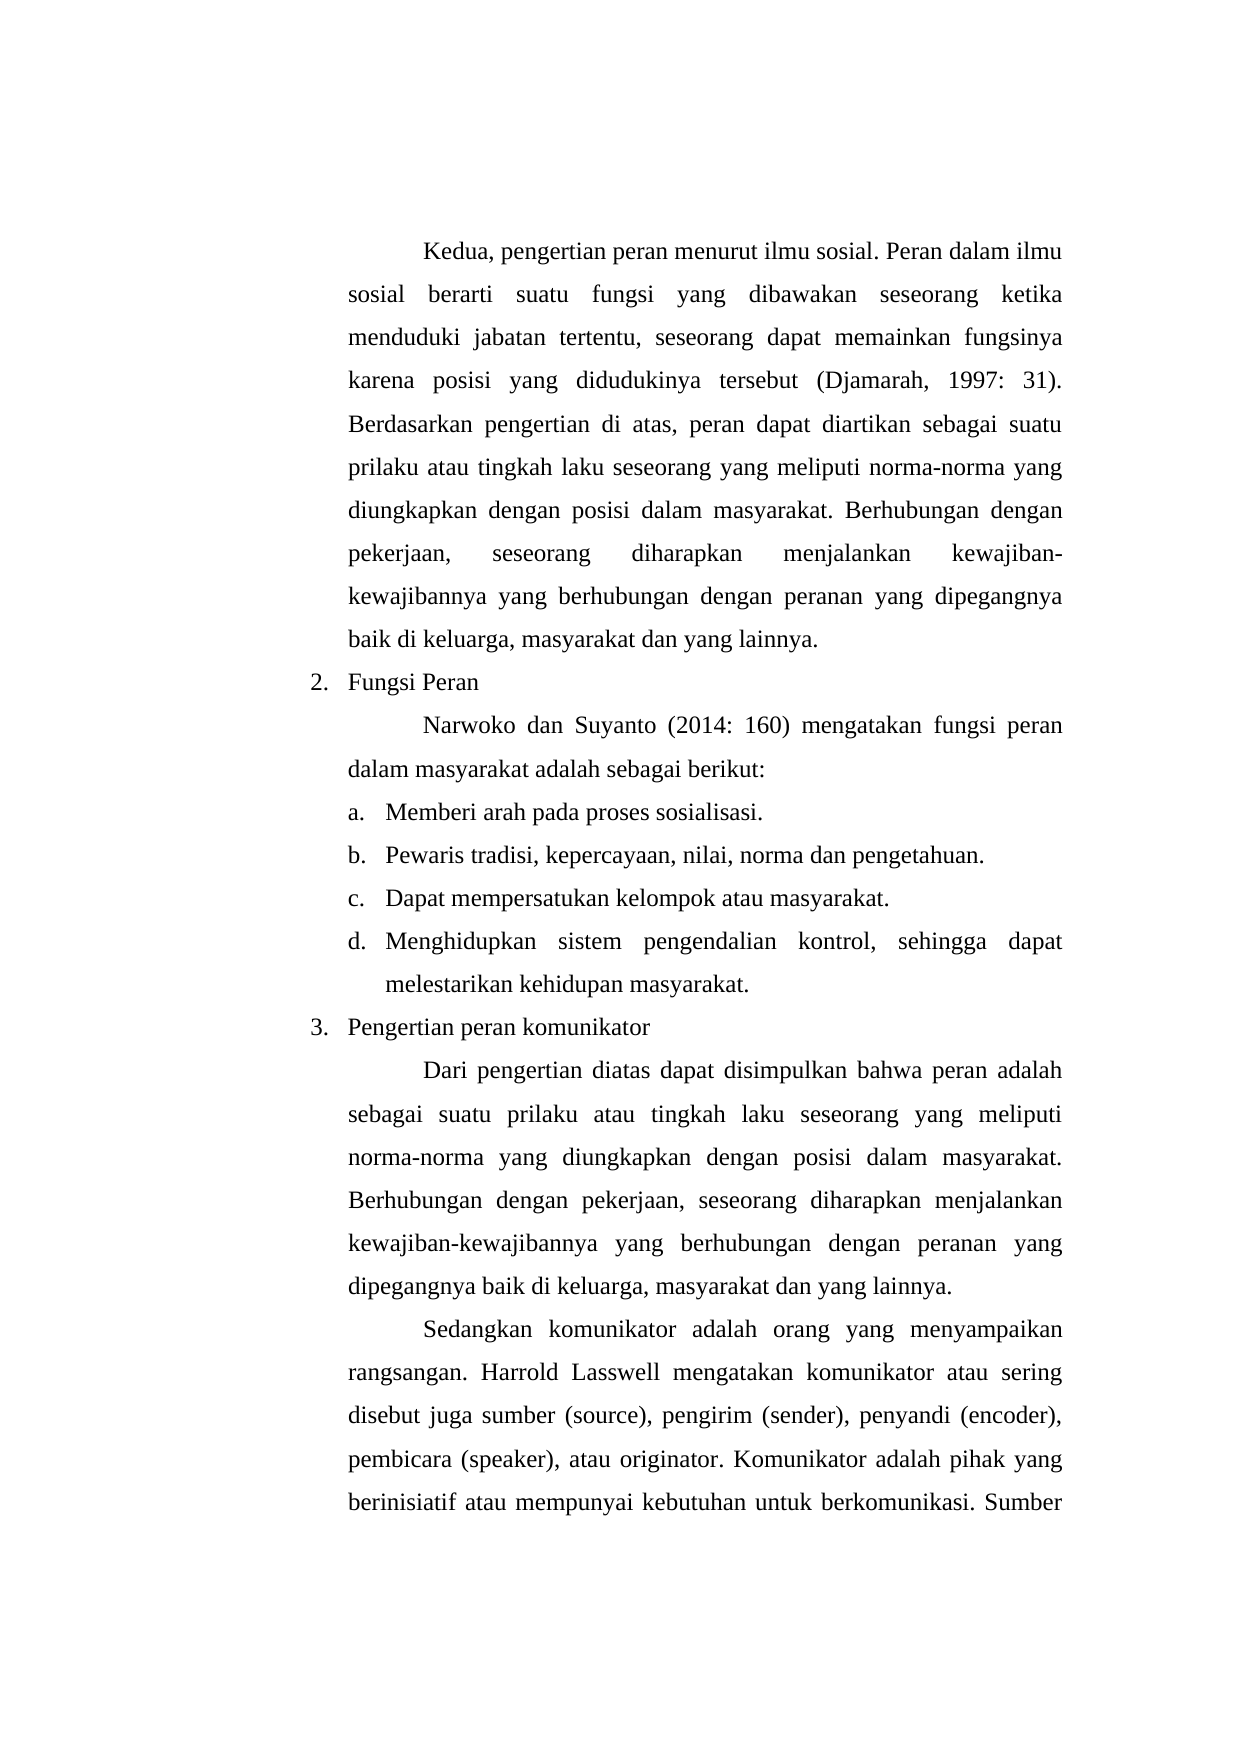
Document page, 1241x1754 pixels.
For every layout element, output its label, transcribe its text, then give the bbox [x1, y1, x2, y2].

text Kedua, pengertian peran menurut ilmu sosial. Peran dalam ilmu sosial berarti suatu fungsi yang dibawakan seseorang ketika menduduki jabatan tertentu, seseorang dapat memainkan fungsinya karena posisi yang didudukinya tersebut (Djamarah, 1997: 31). Berdasarkan pengertian di atas, peran dapat diartikan sebagai suatu prilaku atau tingkah laku seseorang yang meliputi norma-norma yang diungkapkan dengan posisi dalam masyarakat. Berhubungan dengan pekerjaan, seseorang diharapkan menjalankan kewajiban-kewajibannya yang berhubungan dengan peranan yang dipegangnya baik di keluarga, masyarakat dan yang lainnya. [348, 236, 1063, 653]
list Memberi arah pada proses sosialisasi. [348, 797, 1063, 826]
list Fungsi Peran [310, 667, 1063, 696]
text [348, 1314, 1063, 1516]
list Narwoko dan Suyanto (2014: 160) mengatakan fungsi peran dalam masyarakat adalah sebagai berikut: [348, 711, 1063, 782]
list Pengertian peran komunikator [310, 1012, 1063, 1041]
list Dapat mempersatukan kelompok atau masyarakat. [348, 883, 1063, 912]
list Menghidupkan sistem pengendalian kontrol, sehingga dapat melestarikan kehidupan masyarakat. [348, 926, 1063, 998]
list Pewaris tradisi, kepercayaan, nilai, norma dan pengetahuan. [348, 840, 1063, 869]
text Dari pengertian diatas dapat disimpulkan bahwa peran adalah sebagai suatu prilaku atau tingkah laku seseorang yang meliputi norma-norma yang diungkapkan dengan posisi dalam masyarakat. Berhubungan dengan pekerjaan, seseorang diharapkan menjalankan kewajiban-kewajibannya yang berhubungan dengan peranan yang dipegangnya baik di keluarga, masyarakat dan yang lainnya. [348, 1056, 1063, 1300]
